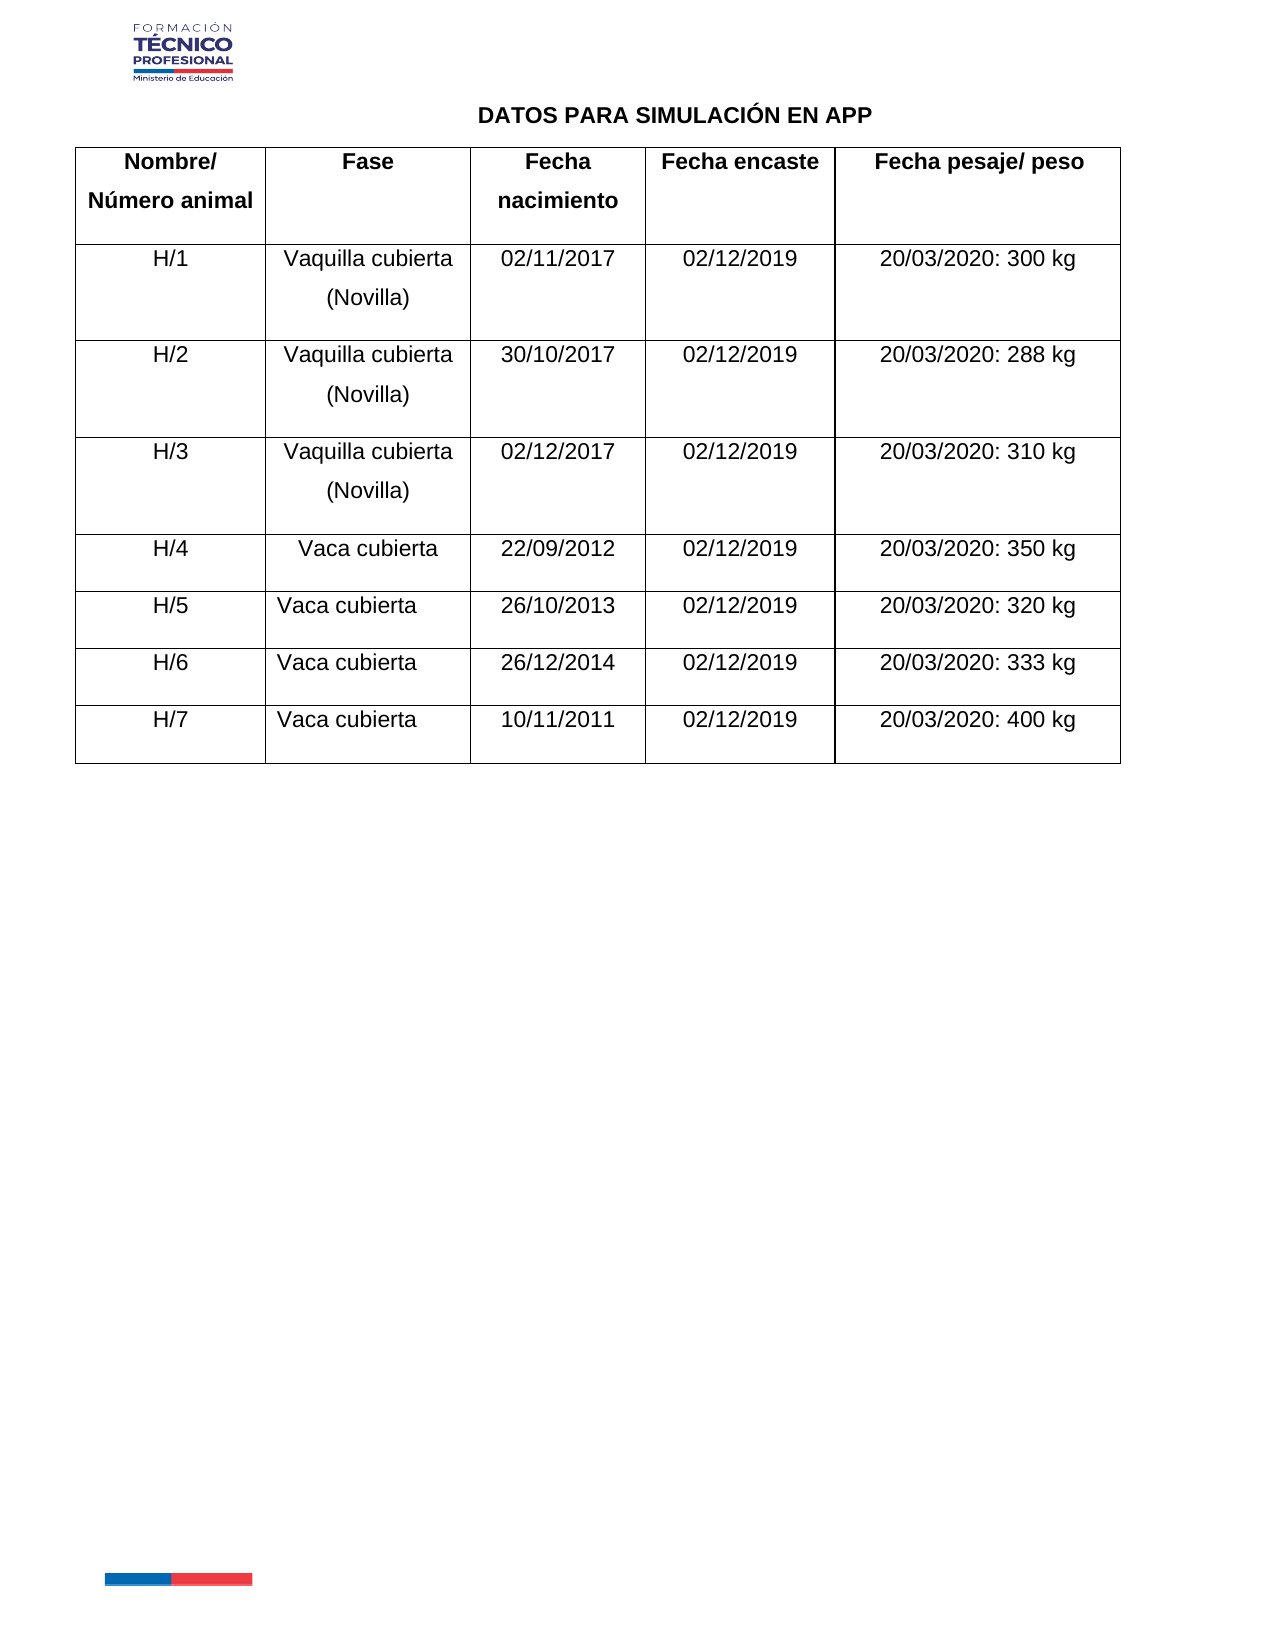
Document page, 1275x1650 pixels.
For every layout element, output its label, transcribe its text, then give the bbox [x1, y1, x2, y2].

table_cell Vaquilla cubierta (Novilla) [266, 438, 470, 534]
picture [104, 1573, 253, 1586]
table_cell Vaca cubierta [266, 706, 470, 762]
text DATOS PARA SIMULACIÓN EN APP [150, 102, 1200, 128]
table_cell 02/12/2019 [646, 649, 834, 705]
table_cell 20/03/2020: 288 kg [836, 341, 1120, 437]
table_cell 02/12/2019 [646, 438, 834, 534]
table_cell 02/12/2019 [646, 245, 834, 340]
table_cell 02/12/2017 [471, 438, 645, 534]
table_cell H/6 [76, 649, 265, 705]
table_cell Vaquilla cubierta (Novilla) [266, 245, 470, 340]
table_cell 20/03/2020: 400 kg [836, 706, 1120, 762]
table_cell 02/12/2019 [646, 341, 834, 437]
table_cell 26/12/2014 [471, 649, 645, 705]
table_cell H/7 [76, 706, 265, 762]
table_cell H/3 [76, 438, 265, 534]
table_cell 02/12/2019 [646, 706, 834, 762]
table_cell 10/11/2011 [471, 706, 645, 762]
table_header Fecha encaste [646, 148, 834, 244]
table_cell 02/12/2019 [646, 592, 834, 648]
table_header Nombre/ Número animal [76, 148, 265, 244]
table_cell 20/03/2020: 350 kg [836, 535, 1120, 591]
table_cell H/5 [76, 592, 265, 648]
table_cell 20/03/2020: 333 kg [836, 649, 1120, 705]
table_cell 02/11/2017 [471, 245, 645, 340]
table_header Fase [266, 148, 470, 244]
table_cell Vaca cubierta [266, 535, 470, 591]
table_cell 26/10/2013 [471, 592, 645, 648]
table_cell Vaquilla cubierta (Novilla) [266, 341, 470, 437]
table_cell 20/03/2020: 320 kg [836, 592, 1120, 648]
table_header Fecha pesaje/ peso [836, 148, 1120, 244]
table_cell 20/03/2020: 310 kg [836, 438, 1120, 534]
table_cell Vaca cubierta [266, 592, 470, 648]
table_cell 30/10/2017 [471, 341, 645, 437]
table_cell H/4 [76, 535, 265, 591]
picture [129, 17, 236, 85]
table_cell 22/09/2012 [471, 535, 645, 591]
table_cell 20/03/2020: 300 kg [836, 245, 1120, 340]
table_cell H/1 [76, 245, 265, 340]
table_cell H/2 [76, 341, 265, 437]
table_cell 02/12/2019 [646, 535, 834, 591]
table_header Fecha nacimiento [471, 148, 645, 244]
table_cell Vaca cubierta [266, 649, 470, 705]
